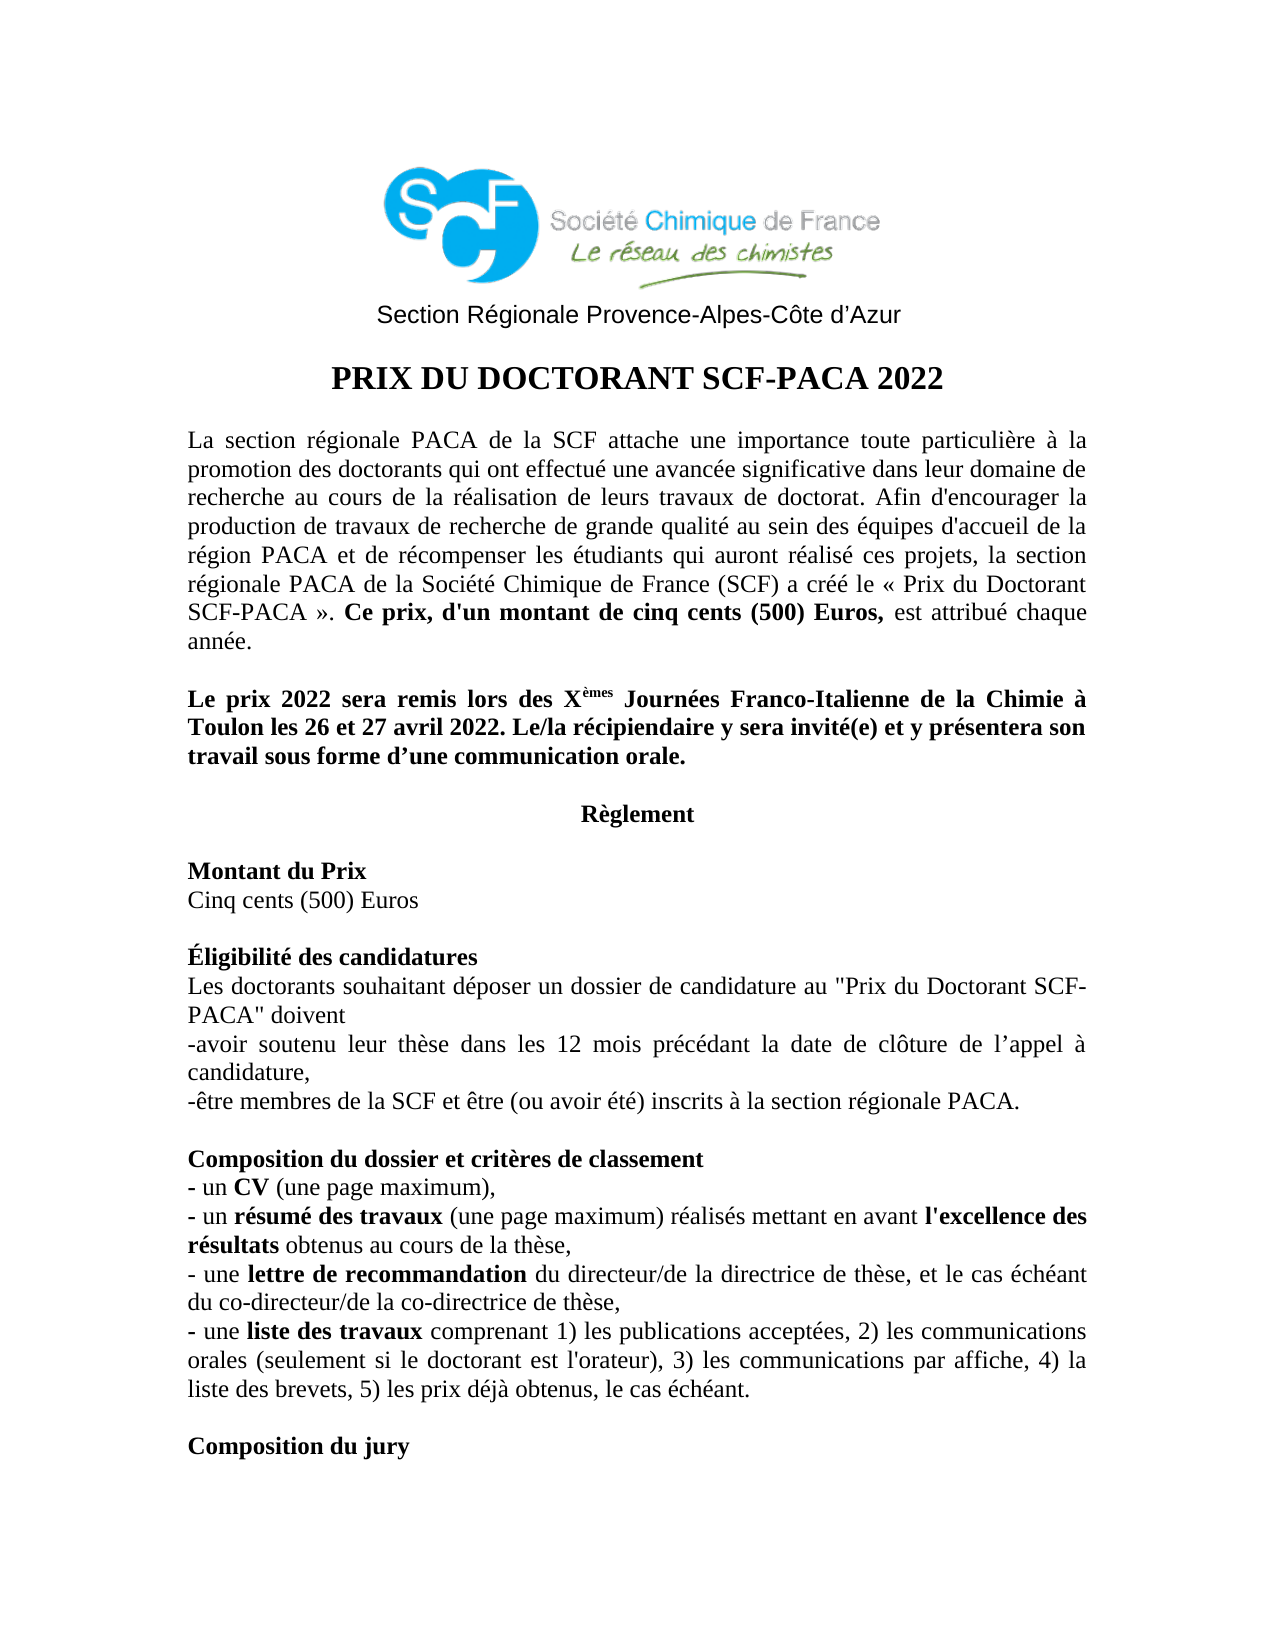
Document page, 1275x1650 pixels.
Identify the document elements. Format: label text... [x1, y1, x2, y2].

text - une lettre de recommandation du directeur/de la directrice de thèse, et le cas échéant du co-directeur/de la co-directrice de thèse, [187, 1259, 1087, 1316]
text Montant du Prix [187, 856, 1087, 885]
text Les doctorants souhaitant déposer un dossier de candidature au "Prix du Doctorant SCF-PACA" doivent [187, 971, 1087, 1029]
text -être membres de la SCF et être (ou avoir été) inscrits à la section régionale PACA. [187, 1086, 1087, 1115]
text Composition du dossier et critères de classement [187, 1144, 1087, 1172]
picture [370, 150, 905, 300]
text - un résumé des travaux (une page maximum) réalisés mettant en avant l'excellence des résultats obtenus au cours de la thèse, [187, 1201, 1087, 1259]
text Cinq cents (500) Euros [187, 885, 1087, 914]
text -avoir soutenu leur thèse dans les 12 mois précédant la date de clôture de l’appel à candidature, [187, 1029, 1087, 1086]
text La section régionale PACA de la SCF attache une importance toute particulière à la promotion des doctorants qui ont effectué une avancée significative dans leur domaine de recherche au cours de la réalisation de leurs travaux de doctorat. Afin d'encourager la production de travaux de recherche de grande qualité au sein des équipes d'accueil de la région PACA et de récompenser les étudiants qui auront réalisé ces projets, la section régionale PACA de la Société Chimique de France (SCF) a créé le « Prix du Doctorant SCF-PACA ». Ce prix, d'un montant de cinq cents (500) Euros, est attribué chaque année. [187, 425, 1087, 655]
text - une liste des travaux comprenant 1) les publications acceptées, 2) les communications orales (seulement si le doctorant est l'orateur), 3) les communications par affiche, 4) la liste des brevets, 5) les prix déjà obtenus, le cas échéant. [187, 1316, 1087, 1402]
text Composition du jury [187, 1431, 1087, 1460]
text PRIX DU DOCTORANT SCF-PACA 2022 [187, 358, 1087, 396]
text Règlement [187, 770, 1087, 827]
text - un CV (une page maximum), [187, 1172, 1087, 1201]
text Éligibilité des candidatures [187, 942, 1087, 971]
subtitle Section Régionale Provence-Alpes-Côte d’Azur [262, 300, 1015, 329]
text Le prix 2022 sera remis lors des Xèmes Journées Franco-Italienne de la Chimie à Toulon les 26 et 27 avril 2022. Le/la récipiendaire y sera invité(e) et y présentera son travail sous forme d’une communication orale. [187, 684, 1087, 770]
